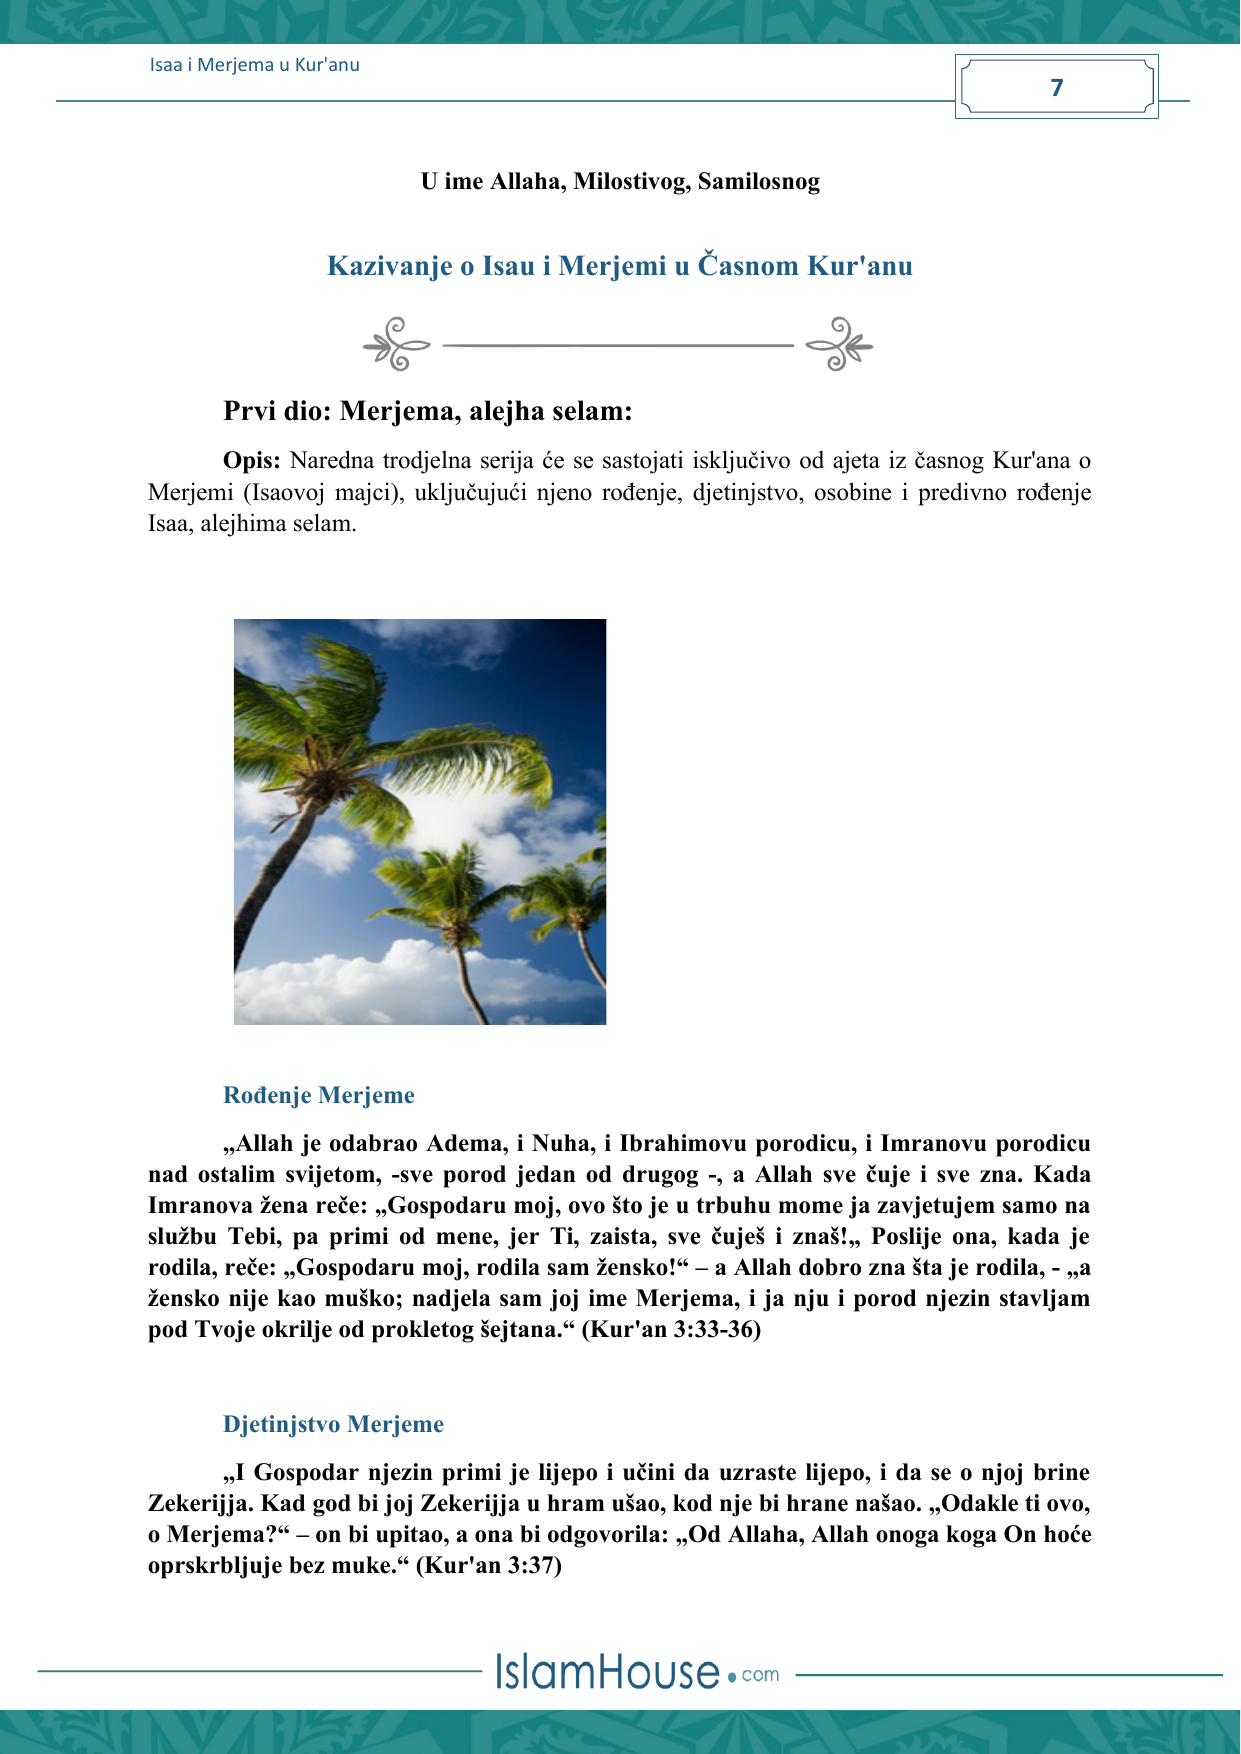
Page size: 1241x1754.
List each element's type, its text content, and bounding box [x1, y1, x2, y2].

picture [487, 1646, 1224, 1698]
text Kazivanje o Isau i Merjemi u Časnom Kur'anu [148, 248, 1092, 282]
picture [0, 1710, 1241, 1754]
picture [0, 0, 1240, 44]
text Djetinjstvo Merjeme [148, 1409, 1092, 1438]
picture [233, 619, 607, 1025]
text Opis: Naredna trodjelna serija će se sastojati isključivo od ajeta iz časnog Kur'ana o Merjemi (Isaovoj majci), uključujući njeno rođenje, djetinjstvo, osobine i predivno rođenje Isaa, alejhima selam. [148, 446, 1092, 536]
text U ime Allaha, Milostivog, Samilosnog [148, 166, 1092, 194]
text „Allah je odabrao Adema, i Nuha, i Ibrahimovu porodicu, i Imranovu porodicu nad ostalim svijetom, -sve porod jedan od drugog -, a Allah sve čuje i sve zna. Kada Imranova žena reče: „Gospodaru moj, ovo što je u trbuhu mome ja zavjetujem samo na službu Tebi, pa primi od mene, jer Ti, zaista, sve čuješ i znaš!„ Poslije ona, kada je rodila, reče: „Gospodaru moj, rodila sam žensko!“ – a Allah dobro zna šta je rodila, - „a žensko nije kao muško; nadjela sam joj ime Merjema, i ja nju i porod njezin stavljam pod Tvoje okrilje od prokletog šejtana.“ (Kur'an 3:33-36) [148, 1128, 1092, 1343]
text Prvi dio: Merjema, alejha selam: [148, 393, 1092, 426]
picture [28, 1645, 483, 1692]
text Rođenje Merjeme [148, 1080, 1092, 1109]
text „I Gospodar njezin primi je lijepo i učini da uzraste lijepo, i da se o njoj brine Zekerijja. Kad god bi joj Zekerijja u hram ušao, kod nje bi hrane našao. „Odakle ti ovo, o Merjema?“ – on bi upitao, a ona bi odgovorila: „Od Allaha, Allah onoga koga On hoće oprskrbljuje bez muke.“ (Kur'an 3:37) [148, 1457, 1092, 1579]
